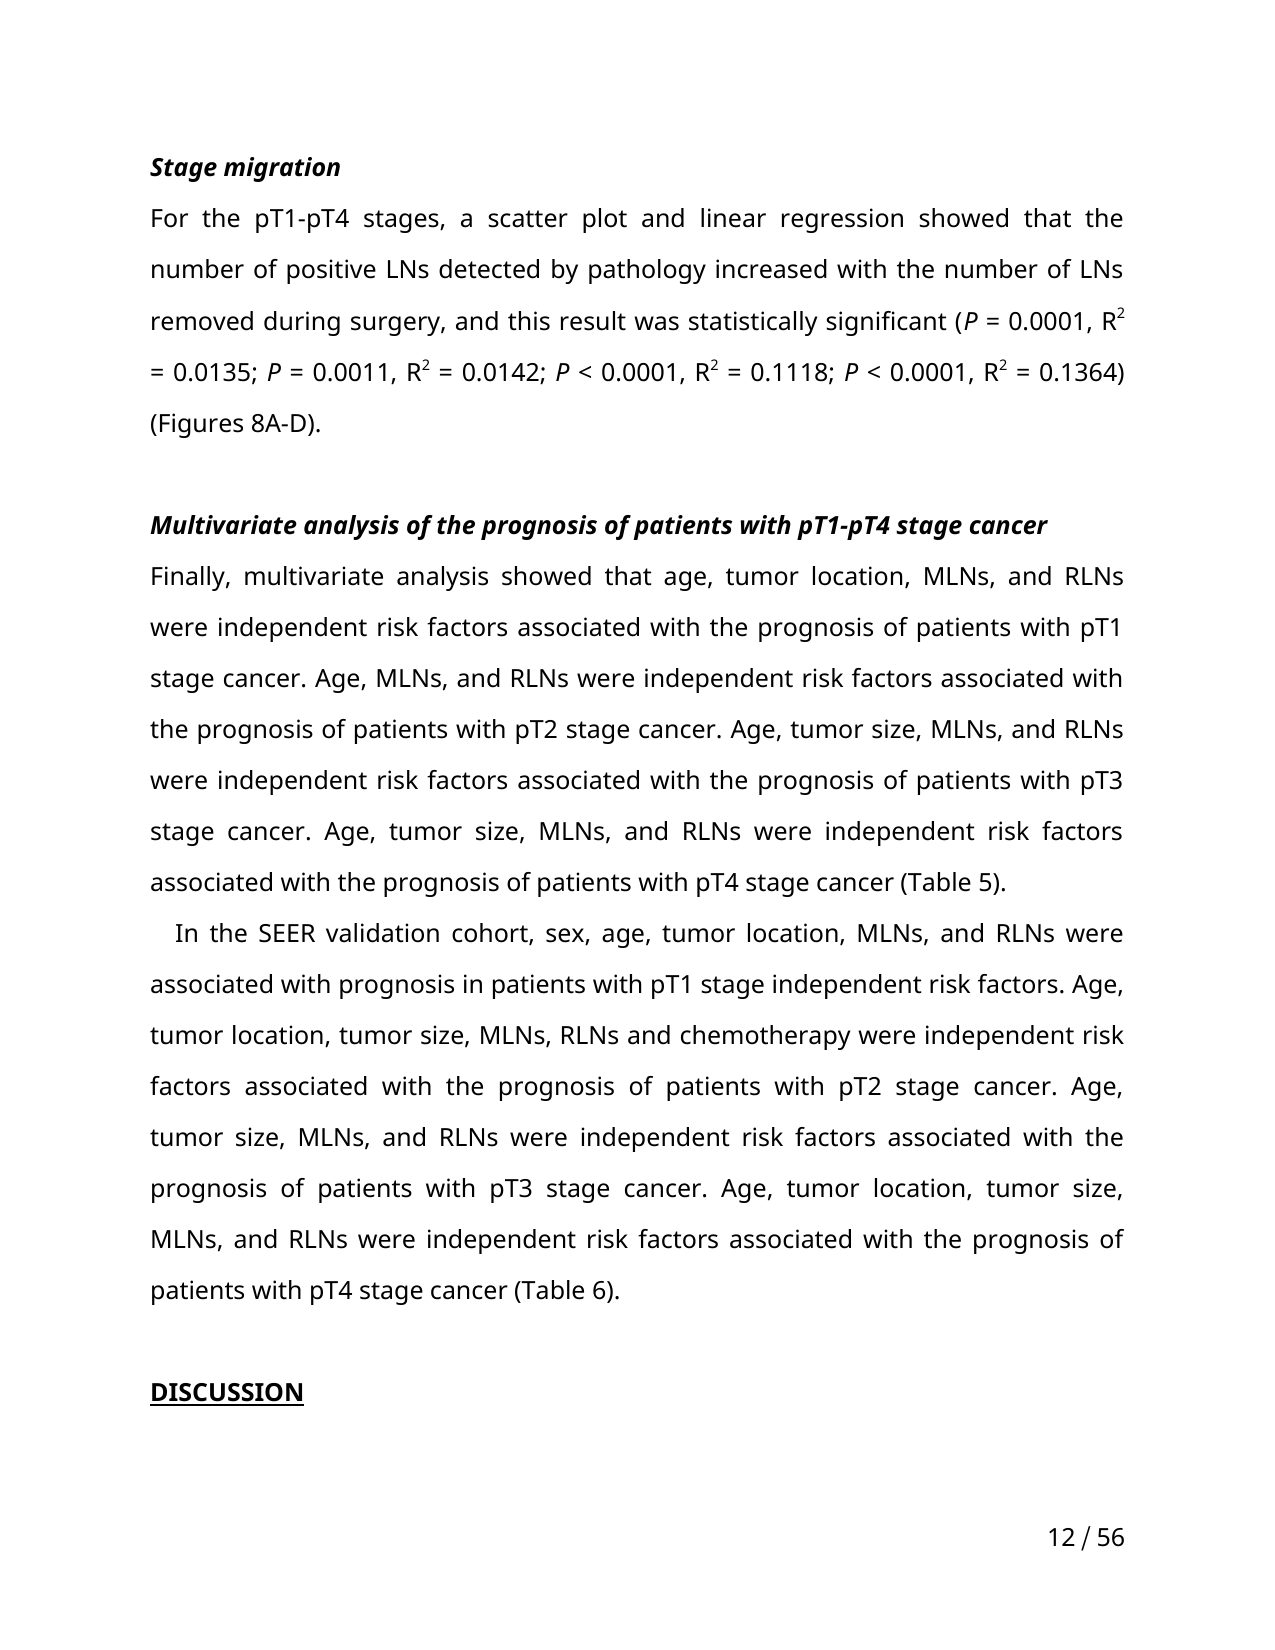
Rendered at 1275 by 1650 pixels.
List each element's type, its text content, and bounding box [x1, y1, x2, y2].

text Multivariate analysis of the prognosis of patients with pT1-pT4 stage cancer [150, 507, 1125, 541]
text Finally, multivariate analysis showed that age, tumor location, MLNs, and RLNs were independent risk factors associated with the prognosis of patients with pT1 stage cancer. Age, MLNs, and RLNs were independent risk factors associated with the prognosis of patients with pT2 stage cancer. Age, tumor size, MLNs, and RLNs were independent risk factors associated with the prognosis of patients with pT3 stage cancer. Age, tumor size, MLNs, and RLNs were independent risk factors associated with the prognosis of patients with pT4 stage cancer (Table 5). [150, 558, 1125, 899]
text For the pT1-pT4 stages, a scatter plot and linear regression showed that the number of positive LNs detected by pathology increased with the number of LNs removed during surgery, and this result was statistically significant (P = 0.0001, R2 = 0.0135; P = 0.0011, R2 = 0.0142; P < 0.0001, R2 = 0.1118; P < 0.0001, R2 = 0.1364) (Figures 8A-D). [150, 201, 1125, 439]
text In the SEER validation cohort, sex, age, tumor location, MLNs, and RLNs were associated with prognosis in patients with pT1 stage independent risk factors. Age, tumor location, tumor size, MLNs, RLNs and chemotherapy were independent risk factors associated with the prognosis of patients with pT2 stage cancer. Age, tumor size, MLNs, and RLNs were independent risk factors associated with the prognosis of patients with pT3 stage cancer. Age, tumor location, tumor size, MLNs, and RLNs were independent risk factors associated with the prognosis of patients with pT4 stage cancer (Table 6). [150, 916, 1125, 1307]
text DISCUSSION [150, 1375, 1125, 1409]
text Stage migration [150, 150, 1125, 184]
